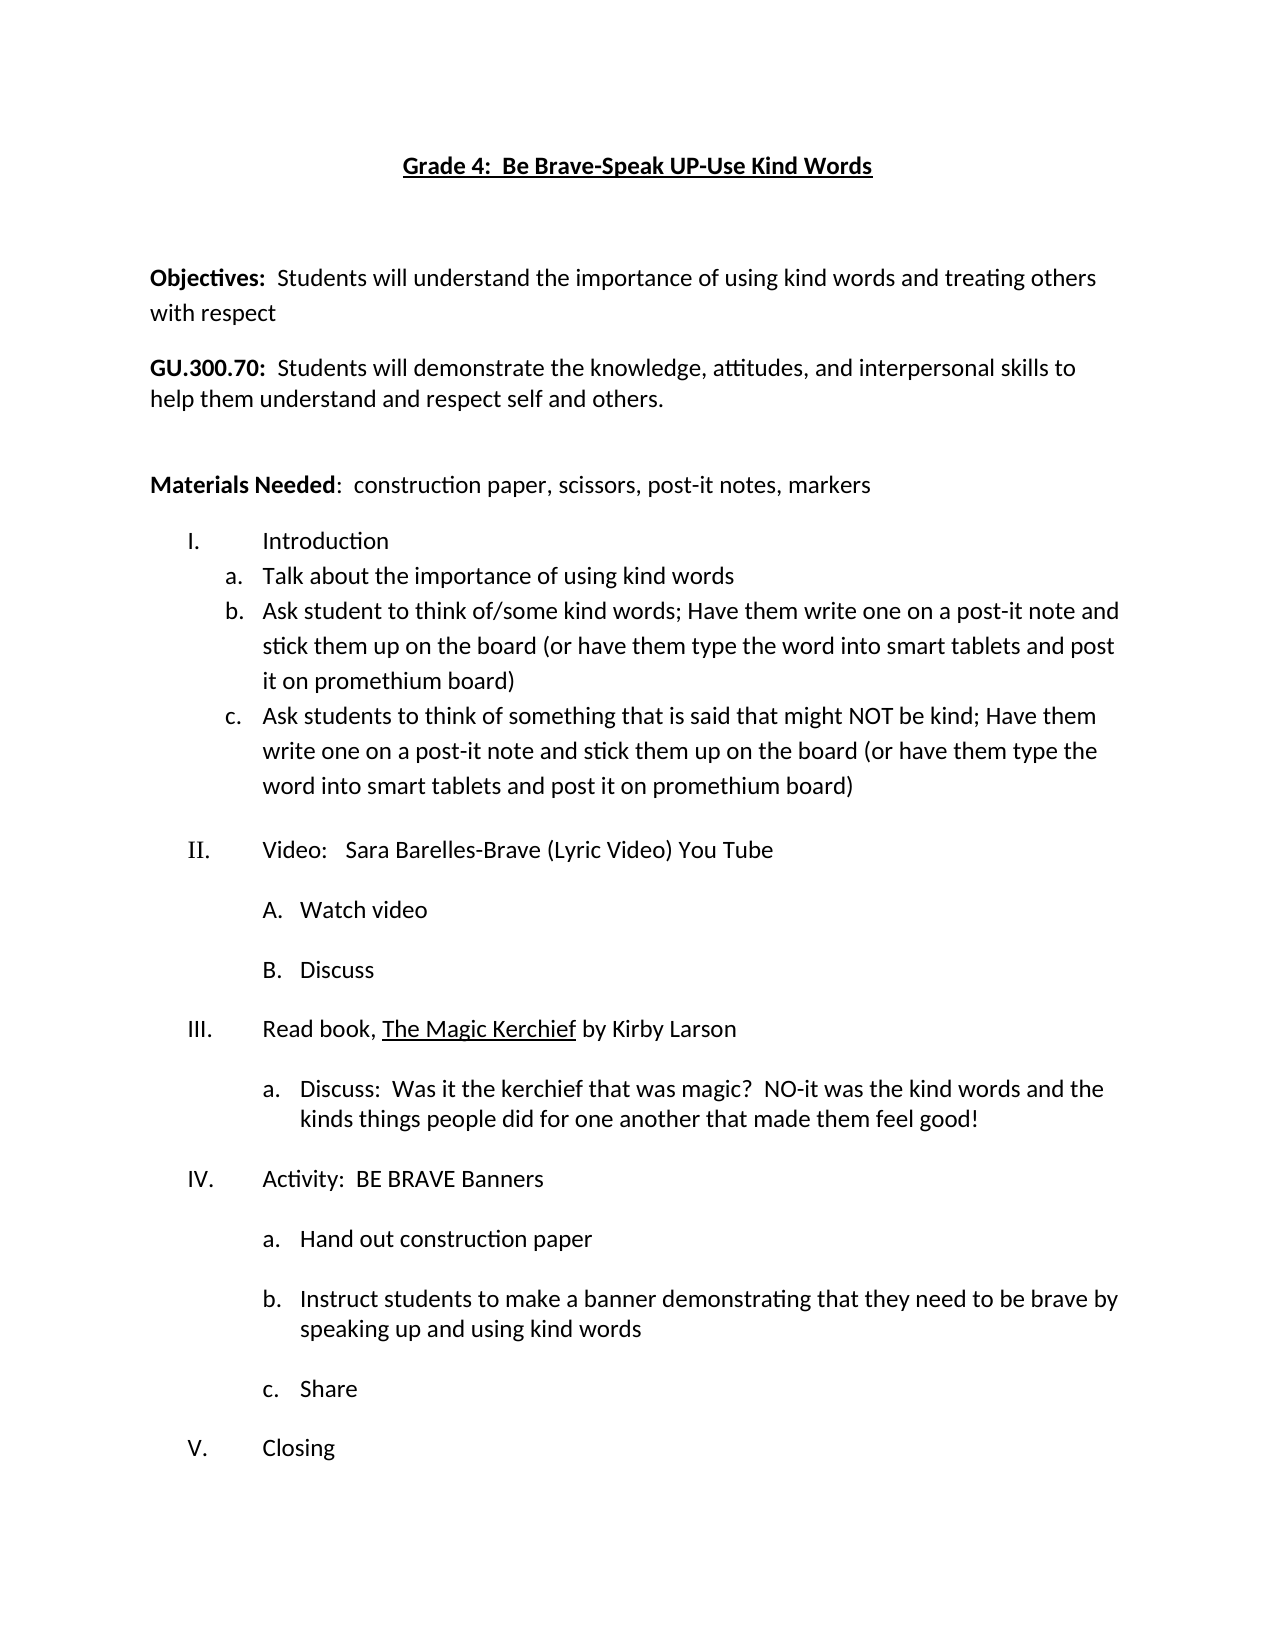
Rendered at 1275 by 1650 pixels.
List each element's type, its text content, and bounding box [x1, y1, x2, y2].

text Materials Needed: construction paper, scissors, post-it notes, markers [150, 469, 1125, 500]
list Watch video [262, 894, 1125, 924]
text Objectives: Students will understand the importance of using kind words and treating others with respect [150, 262, 1125, 327]
list Introduction [187, 525, 1125, 556]
list Closing [187, 1433, 1125, 1463]
list Hand out construction paper [262, 1223, 1125, 1253]
text Grade 4: Be Brave-Speak UP-Use Kind Words [150, 150, 1125, 181]
list Read book, The Magic Kerchief by Kirby Larson [187, 1013, 1125, 1044]
list Activity: BE BRAVE Banners [187, 1163, 1125, 1194]
list Talk about the importance of using kind words [225, 560, 1125, 591]
list Video: Sara Barelles-Brave (Lyric Video) You Tube [187, 834, 1125, 865]
list Ask student to think of/some kind words; Have them write one on a post-it note and stick them up on the board (or have them type the word into smart tablets and post it on promethium board) [225, 595, 1125, 696]
list Ask students to think of something that is said that might NOT be kind; Have them write one on a post-it note and stick them up on the board (or have them type the word into smart tablets and post it on promethium board) [225, 700, 1125, 801]
text GU.300.70: Students will demonstrate the knowledge, attitudes, and interpersonal skills to help them understand and respect self and others. [150, 352, 1125, 413]
list Instruct students to make a banner demonstrating that they need to be brave by speaking up and using kind words [262, 1283, 1125, 1344]
list Discuss: Was it the kerchief that was magic? NO-it was the kind words and the kinds things people did for one another that made them feel good! [262, 1073, 1125, 1134]
list Share [262, 1373, 1125, 1403]
list Discuss [262, 954, 1125, 984]
